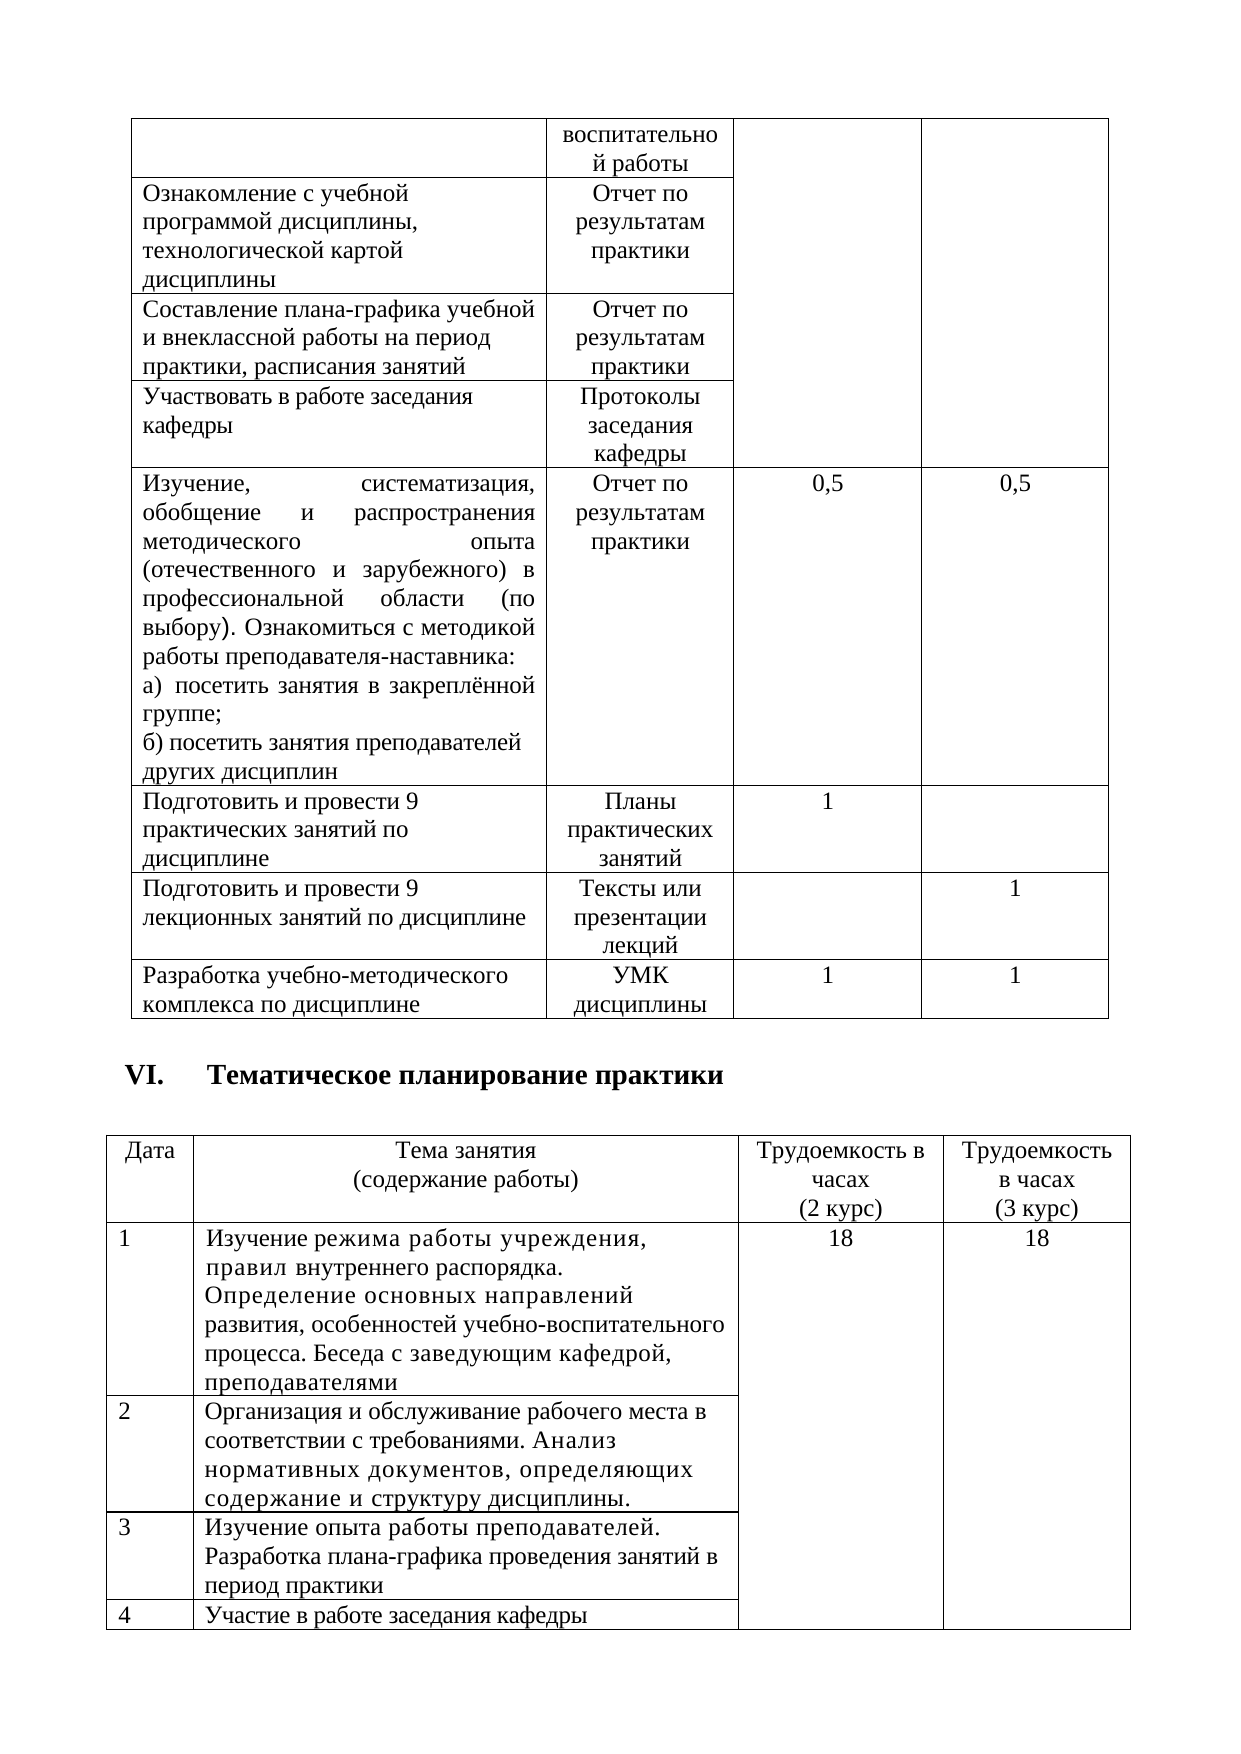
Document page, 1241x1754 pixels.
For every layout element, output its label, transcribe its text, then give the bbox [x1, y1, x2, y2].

table_cell Ознакомление с учебной программой дисциплины, технологической картой дисциплины [132, 178, 546, 293]
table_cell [132, 119, 546, 177]
list Тематическое планирование практики [124, 1057, 1122, 1091]
table_cell 1 [734, 960, 921, 1018]
table_cell 1 [107, 1223, 193, 1395]
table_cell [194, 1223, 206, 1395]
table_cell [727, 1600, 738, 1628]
table_cell Протоколы заседания кафедры [547, 381, 733, 467]
table_cell Подготовить и провести 9 практических занятий по дисциплине [132, 786, 546, 872]
table_cell 3 [107, 1513, 193, 1599]
table_header Дата [107, 1136, 193, 1222]
table_cell 18 [739, 1223, 943, 1628]
table_cell 0,5 [922, 468, 1108, 785]
table_cell 1 [922, 873, 1108, 959]
table_cell [734, 873, 921, 959]
table_header Трудоемкость в часах (3 курс) [944, 1136, 1130, 1222]
table_header Тема занятия (содержание работы) [194, 1136, 738, 1222]
table_cell 4 [107, 1600, 193, 1628]
table_cell 0,5 [734, 468, 921, 785]
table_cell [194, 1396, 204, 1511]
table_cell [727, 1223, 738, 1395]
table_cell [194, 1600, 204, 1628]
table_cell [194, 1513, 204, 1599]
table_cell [547, 119, 733, 177]
table_cell Тексты или презентации лекций [547, 873, 733, 959]
table_cell Составление плана-графика учебной и внеклассной работы на период практики, расписания занятий [132, 294, 546, 380]
table_cell Участвовать в работе заседания кафедры [132, 381, 546, 467]
table_cell Отчет по результатам практики [547, 294, 733, 380]
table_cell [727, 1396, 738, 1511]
table_cell УМК дисциплины [547, 960, 733, 1018]
table_cell 1 [734, 786, 921, 872]
table_cell Отчет по результатам практики [547, 468, 733, 785]
table_cell 2 [107, 1396, 193, 1511]
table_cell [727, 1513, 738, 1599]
table_cell Отчет по результатам практики [547, 178, 733, 293]
table_cell Планы практических занятий [547, 786, 733, 872]
table_cell Изучение, систематизация, обобщение и распространения методического опыта (отечественного и зарубежного) в профессиональной области (по выбору). Ознакомиться с методикой работы преподавателя-наставника: а) посетить занятия в закреплённой группе; б) посетить занятия преподавателей других дисциплин [132, 468, 546, 785]
table_cell 1 [922, 960, 1108, 1018]
table_header Трудоемкость в часах (2 курс) [739, 1136, 943, 1222]
table_cell Разработка учебно-методического комплекса по дисциплине [132, 960, 546, 1018]
table_cell 18 [944, 1223, 1130, 1628]
table_cell [922, 786, 1108, 872]
table_cell Подготовить и провести 9 лекционных занятий по дисциплине [132, 873, 546, 959]
